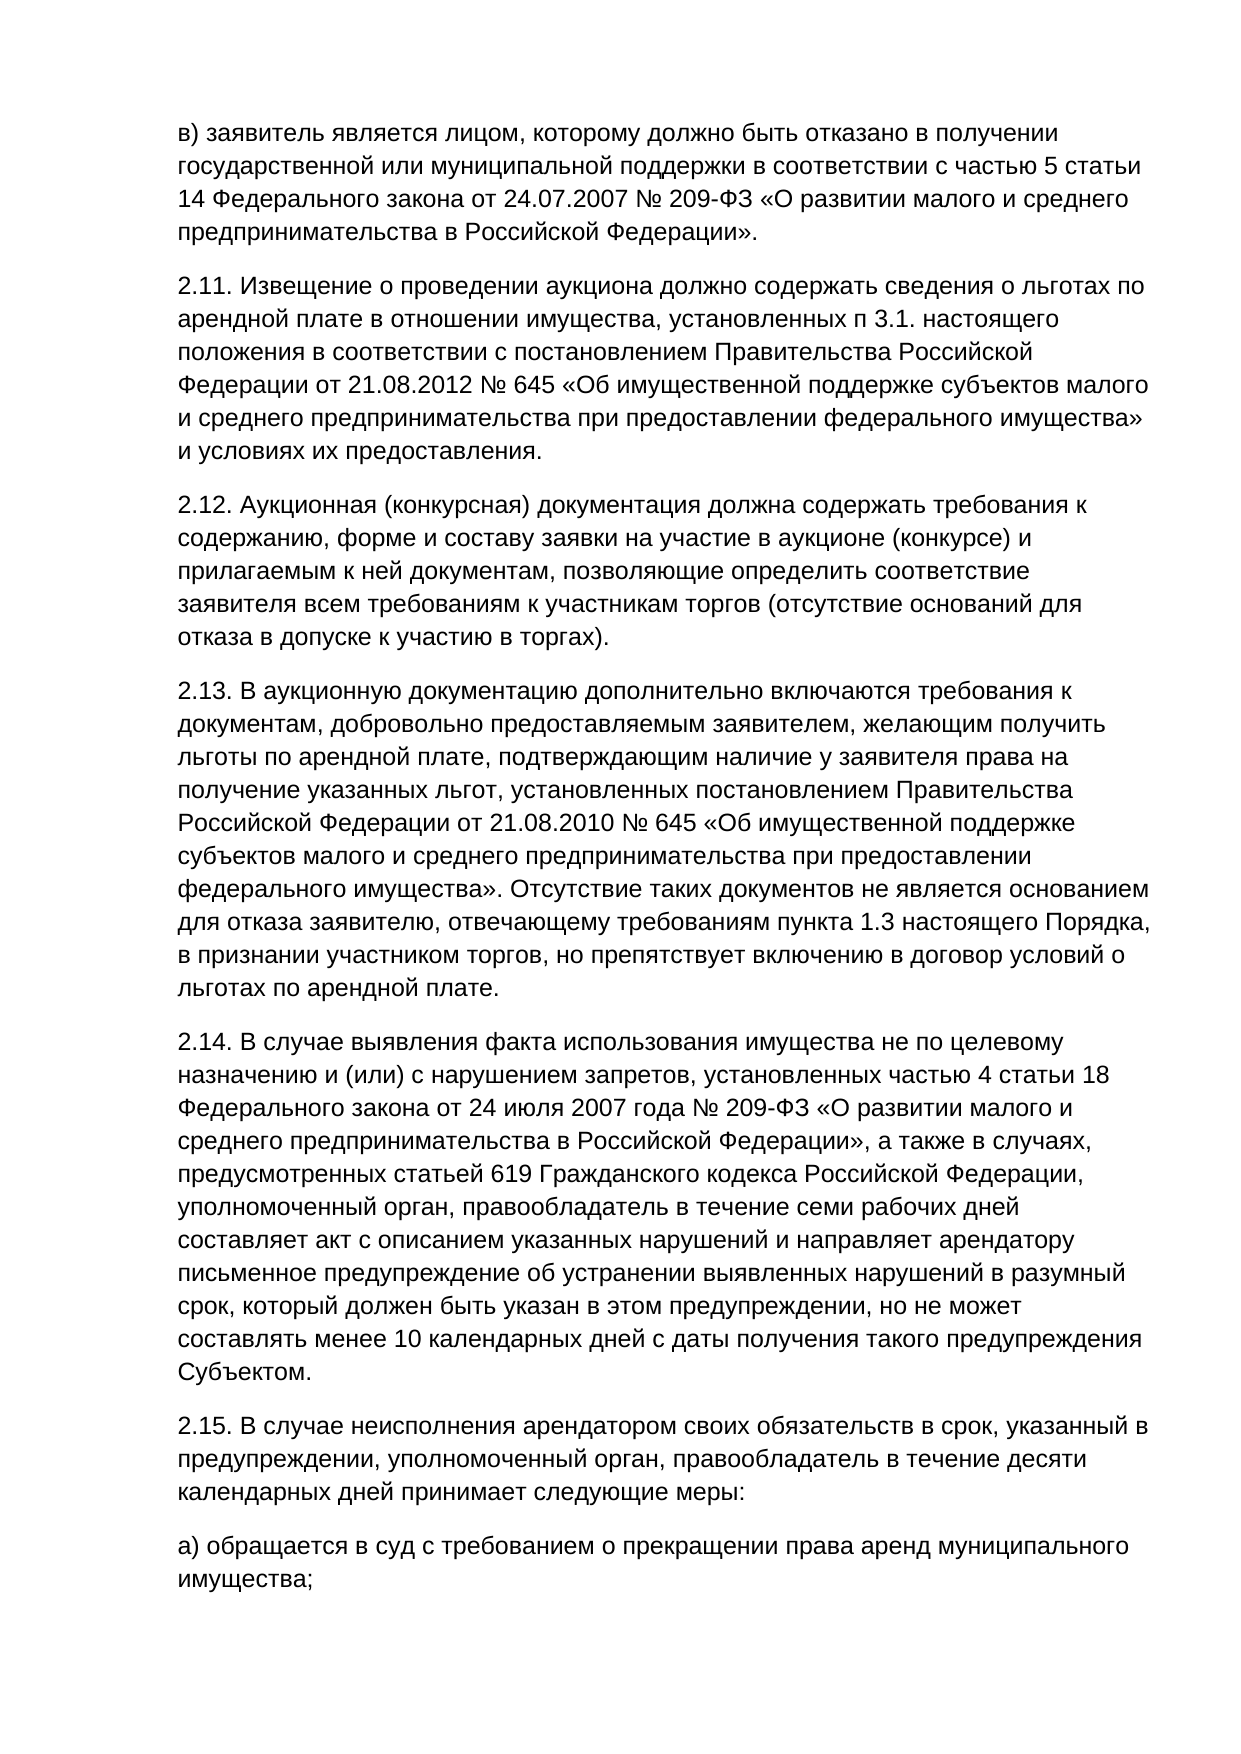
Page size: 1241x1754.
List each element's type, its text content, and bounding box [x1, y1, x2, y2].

text 2.14. В случае выявления факта использования имущества не по целевому назначению и (или) с нарушением запретов, установленных частью 4 статьи 18 Федерального закона от 24 июля 2007 года № 209-ФЗ «О развитии малого и среднего предпринимательства в Российской Федерации», а также в случаях, предусмотренных статьей 619 Гражданского кодекса Российской Федерации, уполномоченный орган, правообладатель в течение семи рабочих дней составляет акт с описанием указанных нарушений и направляет арендатору письменное предупреждение об устранении выявленных нарушений в разумный срок, который должен быть указан в этом предупреждении, но не может составлять менее 10 календарных дней с даты получения такого предупреждения Субъектом. [177, 1027, 1152, 1386]
text 2.12. Аукционная (конкурсная) документация должна содержать требования к содержанию, форме и составу заявки на участие в аукционе (конкурсе) и прилагаемым к ней документам, позволяющие определить соответствие заявителя всем требованиям к участникам торгов (отсутствие оснований для отказа в допуске к участию в торгах). [177, 490, 1152, 651]
text в) заявитель является лицом, которому должно быть отказано в получении государственной или муниципальной поддержки в соответствии с частью 5 статьи 14 Федерального закона от 24.07.2007 № 209-ФЗ «О развитии малого и среднего предпринимательства в Российской Федерации». [177, 118, 1152, 246]
text 2.13. В аукционную документацию дополнительно включаются требования к документам, добровольно предоставляемым заявителем, желающим получить льготы по арендной плате, подтверждающим наличие у заявителя права на получение указанных льгот, установленных постановлением Правительства Российской Федерации от 21.08.2010 № 645 «Об имущественной поддержке субъектов малого и среднего предпринимательства при предоставлении федерального имущества». Отсутствие таких документов не является основанием для отказа заявителю, отвечающему требованиям пункта 1.3 настоящего Порядка, в признании участником торгов, но препятствует включению в договор условий о льготах по арендной плате. [177, 676, 1152, 1002]
text а) обращается в суд с требованием о прекращении права аренд муниципального имущества; [177, 1531, 1152, 1593]
text 2.11. Извещение о проведении аукциона должно содержать сведения о льготах по арендной плате в отношении имущества, установленных п 3.1. настоящего положения в соответствии с постановлением Правительства Российской Федерации от 21.08.2012 № 645 «Об имущественной поддержке субъектов малого и среднего предпринимательства при предоставлении федерального имущества» и условиях их предоставления. [177, 271, 1152, 465]
text 2.15. В случае неисполнения арендатором своих обязательств в срок, указанный в предупреждении, уполномоченный орган, правообладатель в течение десяти календарных дней принимает следующие меры: [177, 1411, 1152, 1506]
